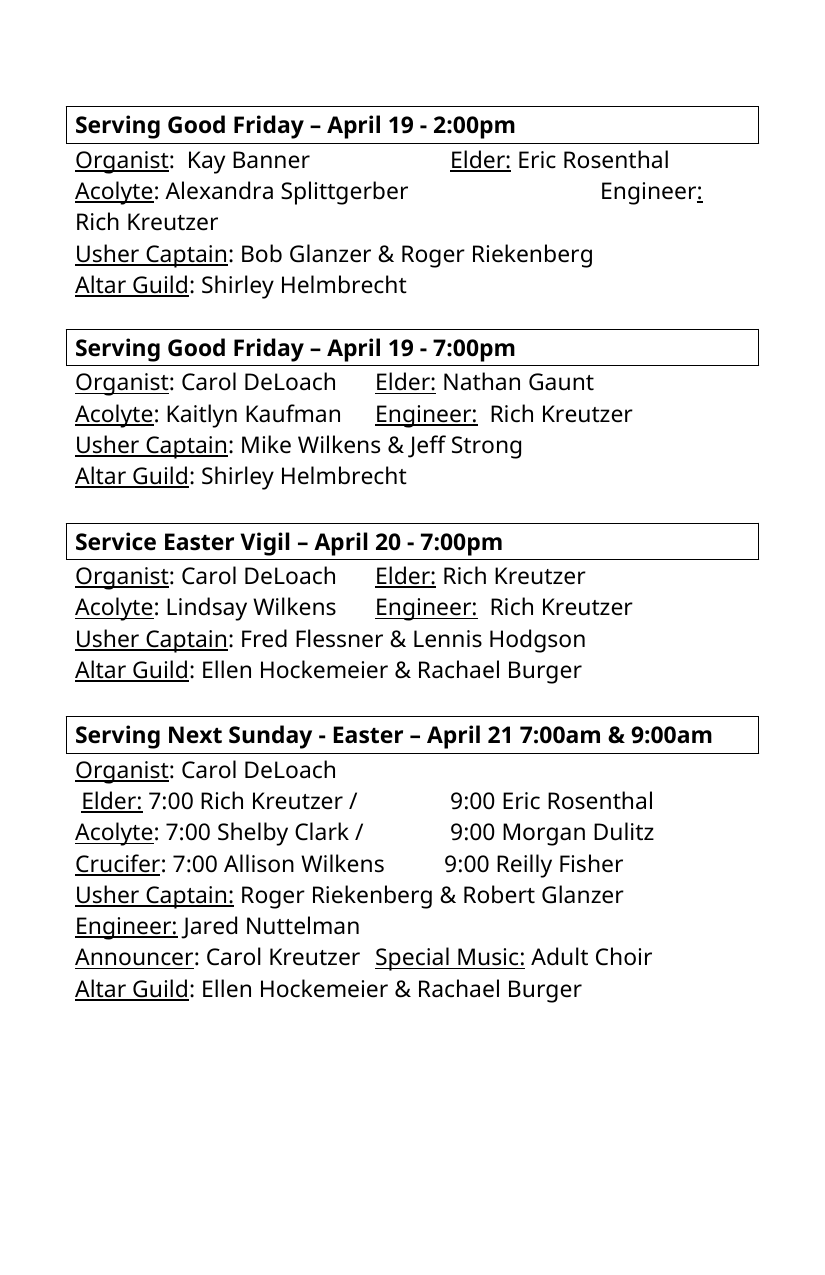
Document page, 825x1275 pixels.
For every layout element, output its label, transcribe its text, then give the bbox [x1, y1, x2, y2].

text Serving Good Friday – April 19 - 2:00pm [67, 107, 758, 143]
text Acolyte: Alexandra Splittgerber Engineer: Rich Kreutzer [75, 175, 750, 237]
text Usher Captain: Mike Wilkens & Jeff Strong [75, 429, 750, 460]
text Altar Guild: Ellen Hockemeier & Rachael Burger [75, 654, 750, 685]
text Organist: Carol DeLoach Elder: Nathan Gaunt [75, 366, 750, 397]
text Acolyte: Lindsay Wilkens Engineer: Rich Kreutzer [75, 591, 750, 622]
text Acolyte: 7:00 Shelby Clark / 9:00 Morgan Dulitz [75, 816, 750, 847]
text Engineer: Jared Nuttelman [75, 910, 750, 941]
text Altar Guild: Shirley Helmbrecht [75, 460, 750, 491]
text Usher Captain: Fred Flessner & Lennis Hodgson [75, 622, 750, 654]
text Usher Captain: Roger Riekenberg & Robert Glanzer [75, 879, 750, 910]
text Serving Good Friday – April 19 - 7:00pm [67, 330, 758, 365]
text Altar Guild: Ellen Hockemeier & Rachael Burger [75, 972, 750, 1004]
text Usher Captain: Bob Glanzer & Roger Riekenberg [75, 237, 750, 269]
text Organist: Kay Banner Elder: Eric Rosenthal [75, 144, 750, 175]
text Crucifer: 7:00 Allison Wilkens 9:00 Reilly Fisher [75, 847, 750, 879]
text Organist: Carol DeLoach Elder: Rich Kreutzer [75, 560, 750, 591]
text Altar Guild: Shirley Helmbrecht [75, 269, 750, 300]
text Announcer: Carol Kreutzer Special Music: Adult Choir [75, 941, 750, 972]
text Acolyte: Kaitlyn Kaufman Engineer: Rich Kreutzer [75, 397, 750, 429]
text Elder: 7:00 Rich Kreutzer / 9:00 Eric Rosenthal [75, 785, 750, 816]
text Organist: Carol DeLoach [75, 754, 750, 785]
text Serving Next Sunday - Easter – April 21 7:00am & 9:00am [67, 717, 758, 753]
text Service Easter Vigil – April 20 - 7:00pm [67, 524, 758, 559]
